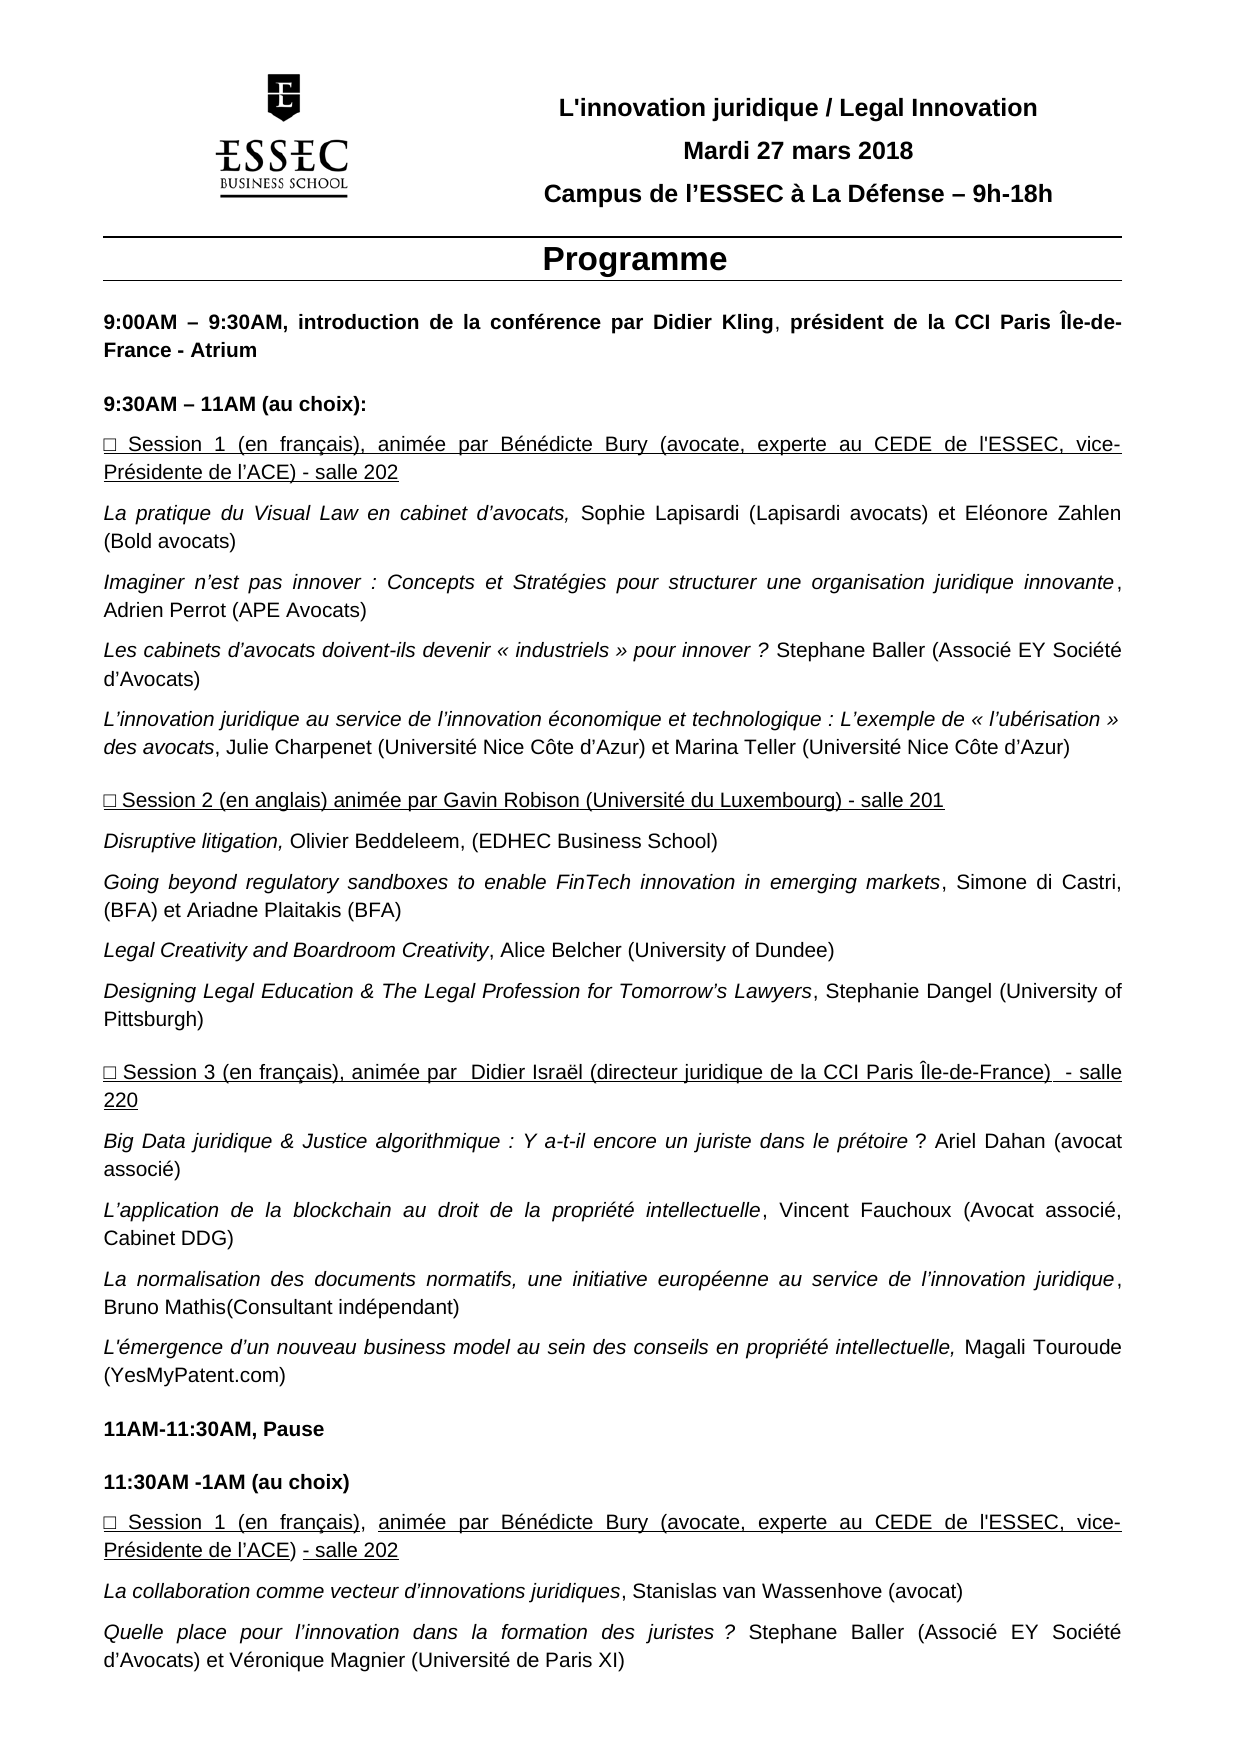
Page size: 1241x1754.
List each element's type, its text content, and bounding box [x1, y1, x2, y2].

text L’innovation juridique au service de l’innovation économique et technologique : L’exemple de « l’ubérisation » des avocats, Julie Charpenet (Université Nice Côte d’Azur) et Marina Teller (Université Nice Côte d’Azur) [103, 703, 1122, 759]
text Disruptive litigation, Olivier Beddeleem, (EDHEC Business School) [103, 825, 1122, 853]
text La pratique du Visual Law en cabinet d’avocats, Sophie Lapisardi (Lapisardi avocats) et Eléonore Zahlen (Bold avocats) [103, 497, 1122, 553]
text 11:30AM -1AM (au choix) [103, 1465, 1122, 1493]
picture [158, 73, 407, 232]
text L’application de la blockchain au droit de la propriété intellectuelle, Vincent Fauchoux (Avocat associé, Cabinet DDG) [103, 1193, 1122, 1250]
text Designing Legal Education & The Legal Profession for Tomorrow’s Lawyers, Stephanie Dangel (University of Pittsburgh) [103, 975, 1122, 1031]
text 9:30AM – 11AM (au choix): [103, 387, 1122, 415]
text Legal Creativity and Boardroom Creativity, Alice Belcher (University of Dundee) [103, 934, 1122, 962]
text 9:00AM – 9:30AM, introduction de la conférence par Didier Kling, président de la CCI Paris Île-de-France - Atrium [103, 306, 1122, 362]
text Imaginer n’est pas innover : Concepts et Stratégies pour structurer une organisation juridique innovante, Adrien Perrot (APE Avocats) [103, 565, 1122, 622]
table_header [148, 74, 490, 236]
text □ Session 3 (en français), animée par Didier Israël (directeur juridique de la CCI Paris Île-de-France) - salle 220 [103, 1056, 1122, 1081]
text Les cabinets d’avocats doivent-ils devenir « industriels » pour innover ? Stephane Baller (Associé EY Société d’Avocats) [103, 634, 1122, 690]
text Quelle place pour l’innovation dans la formation des juristes ? Stephane Baller (Associé EY Société d’Avocats) et Véronique Magnier (Université de Paris XI) [103, 1615, 1122, 1672]
text □ Session 1 (en français), animée par Bénédicte Bury (avocate, experte au CEDE de l'ESSEC, vice-Présidente de l’ACE) - salle 202 [103, 1506, 1122, 1562]
text La collaboration comme vecteur d’innovations juridiques, Stanislas van Wassenhove (avocat) [103, 1575, 1122, 1603]
text Big Data juridique & Justice algorithmique : Y a-t-il encore un juriste dans le prétoire ? Ariel Dahan (avocat associé) [103, 1125, 1122, 1181]
text 11AM-11:30AM, Pause [103, 1412, 1122, 1440]
text L'émergence d’un nouveau business model au sein des conseils en propriété intellectuelle, Magali Touroude (YesMyPatent.com) [103, 1331, 1122, 1387]
text □ Session 3 (en français), animée par Didier Israël (directeur juridique de la CCI Paris Île-de-France) - salle 220 [103, 1082, 1122, 1112]
table_header L'innovation juridique / Legal Innovation Mardi 27 mars 2018 Campus de l’ESSEC à La Défense – 9h-18h [490, 74, 1106, 236]
text Going beyond regulatory sandboxes to enable FinTech innovation in emerging markets, Simone di Castri, (BFA) et Ariadne Plaitakis (BFA) [103, 865, 1122, 922]
text □ Session 2 (en anglais) animée par Gavin Robison (Université du Luxembourg) - salle 201 [103, 784, 1122, 812]
text La normalisation des documents normatifs, une initiative européenne au service de l’innovation juridique, Bruno Mathis‌(Consultant indépendant) [103, 1262, 1122, 1318]
text □ Session 1 (en français), animée par Bénédicte Bury (avocate, experte au CEDE de l'ESSEC, vice-Présidente de l’ACE) - salle 202 [103, 454, 1122, 484]
text □ Session 1 (en français), animée par Bénédicte Bury (avocate, experte au CEDE de l'ESSEC, vice-Présidente de l’ACE) - salle 202 [103, 428, 1122, 453]
text Programme [103, 238, 1122, 280]
